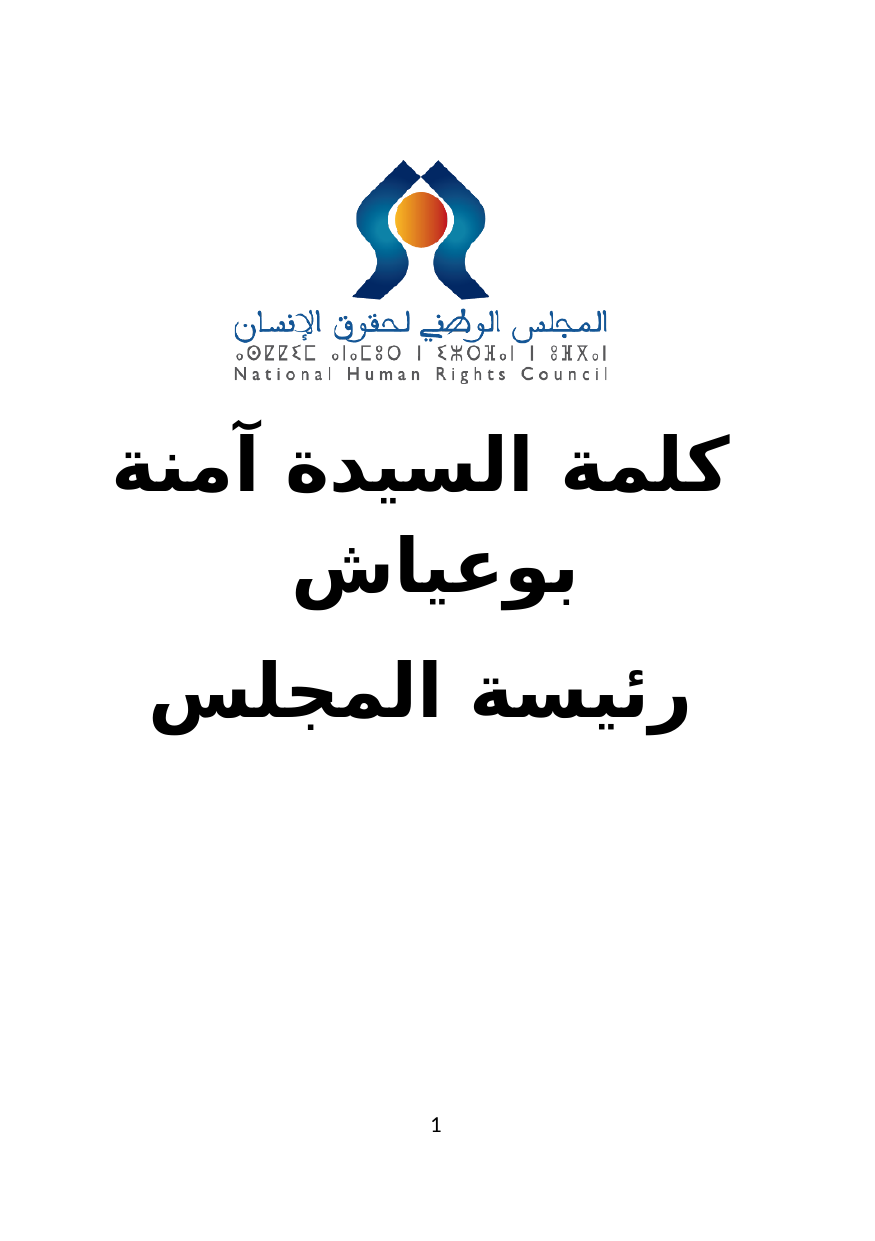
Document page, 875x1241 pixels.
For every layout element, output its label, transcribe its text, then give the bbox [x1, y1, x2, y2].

text رئيسة المجلس [103, 648, 768, 735]
picture [234, 160, 607, 384]
text كلمة السيدة آمنة بوعياش [103, 422, 768, 610]
